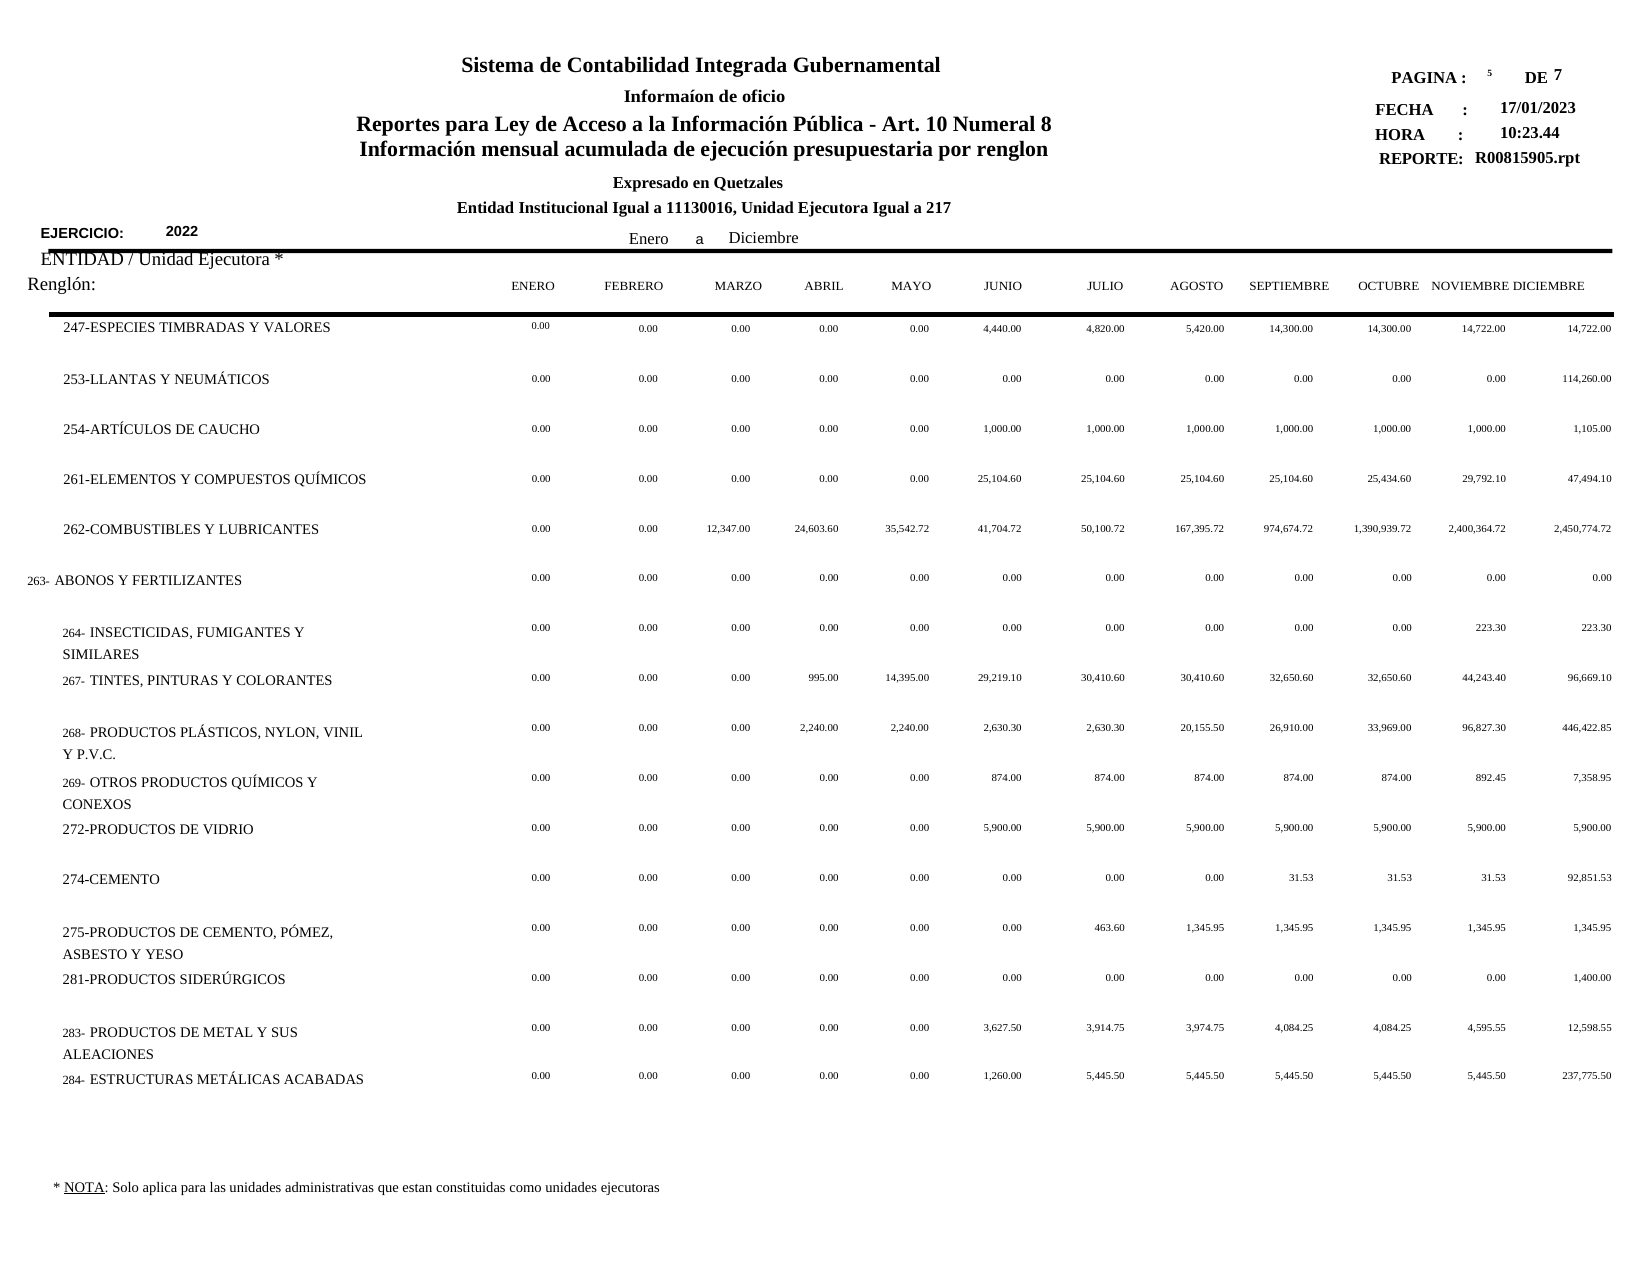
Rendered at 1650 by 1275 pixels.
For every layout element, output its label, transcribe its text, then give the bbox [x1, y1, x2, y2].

text Renglón: [27, 273, 113, 294]
text Informaíon de oficio [354, 86, 1055, 106]
text Reportes para Ley de Acceso a la Información Pública - Art. 10 Numeral 8 Información mensual acumulada de ejecución presupuestaria por renglon [354, 111, 1054, 161]
text Diciembre [728, 228, 1625, 247]
text 17/01/2023 [1500, 98, 1625, 117]
text 10:23.44 [1500, 123, 1625, 142]
text 281-PRODUCTOS SIDERÚRGICOS [62, 971, 1625, 988]
text Enero a [629, 229, 708, 248]
text FECHA : [1061, 99, 1467, 118]
text ENERO [511, 279, 571, 293]
text 274-CEMENTO [62, 871, 1625, 888]
text Expresado en Quetzales [613, 173, 1057, 192]
text 272-PRODUCTOS DE VIDRIO [62, 821, 1625, 838]
list TINTES, PINTURAS Y COLORANTES [62, 671, 1625, 688]
text ENTIDAD / Unidad Ejecutora * [40, 248, 292, 269]
list DE 7 [1487, 72, 1625, 86]
subtitle EJERCICIO: 2022 [40, 223, 292, 242]
text Entidad Institucional Igual a 11130016, Unidad Ejecutora Igual a 217 [353, 198, 1054, 217]
text FEBRERO MARZO ABRIL MAYO JUNIO JULIO AGOSTO [604, 279, 1625, 293]
list PRODUCTOS PLÁSTICOS, NYLON, VINIL Y P.V.C. [62, 724, 365, 762]
text HORA : REPORTE: [1375, 124, 1464, 168]
list ABONOS Y FERTILIZANTES [27, 571, 1625, 588]
list OTROS PRODUCTOS QUÍMICOS Y CONEXOS [62, 774, 319, 812]
list ESTRUCTURAS METÁLICAS ACABADAS [62, 1071, 1625, 1088]
text R00815905.rpt [1475, 148, 1625, 167]
list INSECTICIDAS, FUMIGANTES Y SIMILARES [62, 624, 306, 662]
list PRODUCTOS DE METAL Y SUS ALEACIONES [62, 1024, 299, 1062]
text 275-PRODUCTOS DE CEMENTO, PÓMEZ, ASBESTO Y YESO [62, 924, 380, 962]
subtitle Sistema de Contabilidad Integrada Gubernamental [461, 52, 948, 77]
